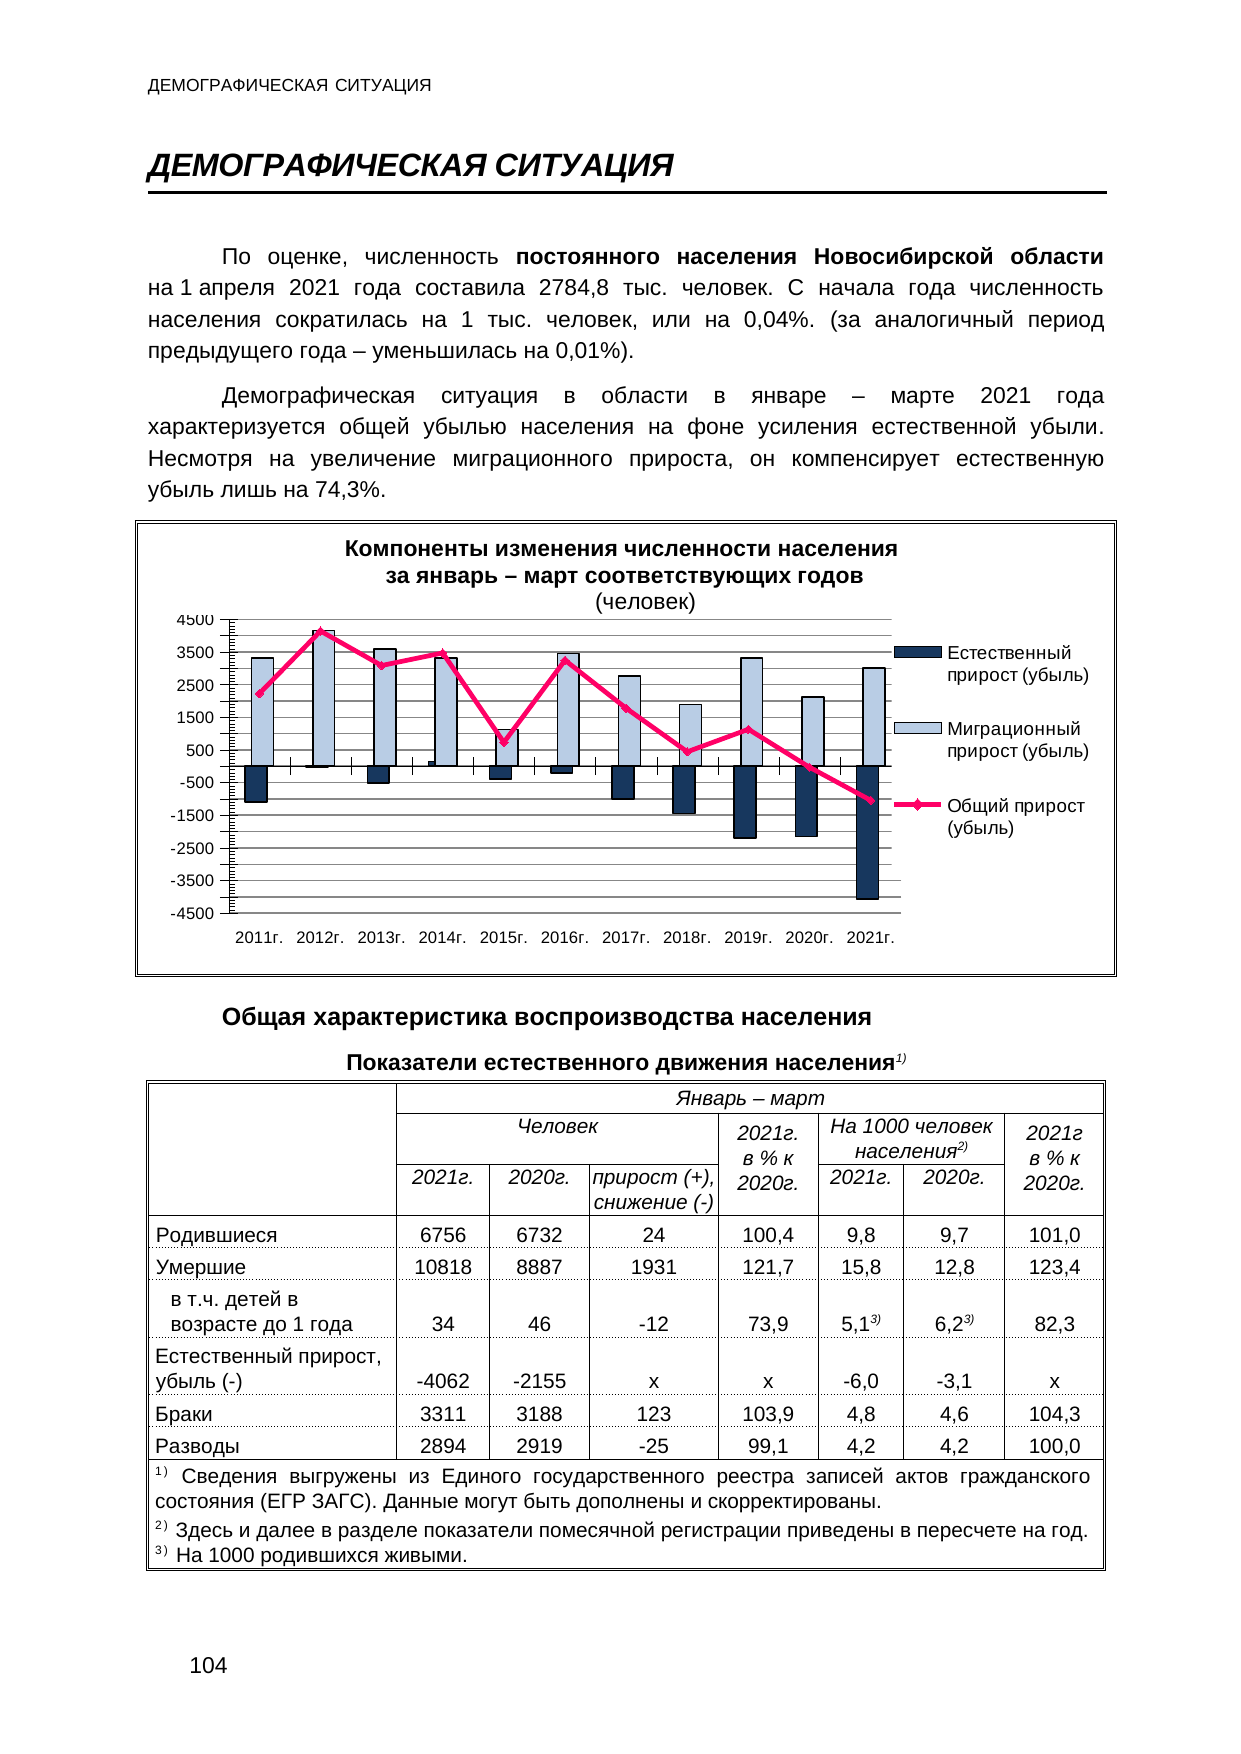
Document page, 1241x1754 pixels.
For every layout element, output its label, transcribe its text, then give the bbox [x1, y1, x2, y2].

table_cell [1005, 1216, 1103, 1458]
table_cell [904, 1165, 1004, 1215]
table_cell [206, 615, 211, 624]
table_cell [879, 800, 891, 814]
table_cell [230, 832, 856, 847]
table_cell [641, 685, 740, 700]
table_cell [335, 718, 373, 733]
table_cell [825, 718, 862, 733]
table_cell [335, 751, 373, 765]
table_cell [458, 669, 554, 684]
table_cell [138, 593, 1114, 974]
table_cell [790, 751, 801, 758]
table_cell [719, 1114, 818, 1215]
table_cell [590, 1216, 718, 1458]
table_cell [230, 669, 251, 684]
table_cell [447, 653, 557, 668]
text Демографическая ситуация [148, 137, 1107, 191]
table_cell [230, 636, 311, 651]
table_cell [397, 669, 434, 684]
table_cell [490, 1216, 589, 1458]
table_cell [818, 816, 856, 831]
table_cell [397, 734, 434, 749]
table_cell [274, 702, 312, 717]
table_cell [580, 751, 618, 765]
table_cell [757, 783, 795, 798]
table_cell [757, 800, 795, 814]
text Общая характеристика воспроизводства населения [148, 1002, 1104, 1031]
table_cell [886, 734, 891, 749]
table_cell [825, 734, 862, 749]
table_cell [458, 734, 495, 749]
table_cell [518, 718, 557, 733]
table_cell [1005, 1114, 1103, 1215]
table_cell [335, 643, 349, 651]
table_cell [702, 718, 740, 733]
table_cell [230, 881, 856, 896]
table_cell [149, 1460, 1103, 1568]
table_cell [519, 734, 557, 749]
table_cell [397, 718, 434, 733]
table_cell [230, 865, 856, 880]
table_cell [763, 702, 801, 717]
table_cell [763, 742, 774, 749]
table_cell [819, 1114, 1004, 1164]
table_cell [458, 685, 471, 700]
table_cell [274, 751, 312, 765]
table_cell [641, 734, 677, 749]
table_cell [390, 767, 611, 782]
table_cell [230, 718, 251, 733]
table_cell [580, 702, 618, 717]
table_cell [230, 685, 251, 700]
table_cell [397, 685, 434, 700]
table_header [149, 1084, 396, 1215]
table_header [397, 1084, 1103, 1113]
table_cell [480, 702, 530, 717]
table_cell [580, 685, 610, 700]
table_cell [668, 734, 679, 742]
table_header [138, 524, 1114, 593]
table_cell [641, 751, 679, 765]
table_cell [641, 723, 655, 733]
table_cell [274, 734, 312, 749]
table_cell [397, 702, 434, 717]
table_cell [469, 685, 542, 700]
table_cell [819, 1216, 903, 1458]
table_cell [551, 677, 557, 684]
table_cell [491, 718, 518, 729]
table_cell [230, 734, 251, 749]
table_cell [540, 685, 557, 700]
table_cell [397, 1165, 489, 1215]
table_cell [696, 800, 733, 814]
text По оценке, численность постоянного населения Новосибирской области на 1 апреля 2021 года составила 2784,8 тыс. человек. С начала года численность населения сократилась на 1 тыс. человек, или на 0,04%. (за аналогичный период предыдущего года – уменьшилась на 0,01%). [148, 243, 1104, 364]
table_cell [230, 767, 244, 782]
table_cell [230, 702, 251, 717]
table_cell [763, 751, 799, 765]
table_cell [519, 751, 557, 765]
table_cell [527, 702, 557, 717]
text Демографическая ситуация в области в январе – марте 2021 года характеризуется общей убылью населения на фоне усиления естественной убыли. Несмотря на увеличение миграционного прироста, он компенсирует естественную убыль лишь на 74,3%. [148, 382, 1104, 503]
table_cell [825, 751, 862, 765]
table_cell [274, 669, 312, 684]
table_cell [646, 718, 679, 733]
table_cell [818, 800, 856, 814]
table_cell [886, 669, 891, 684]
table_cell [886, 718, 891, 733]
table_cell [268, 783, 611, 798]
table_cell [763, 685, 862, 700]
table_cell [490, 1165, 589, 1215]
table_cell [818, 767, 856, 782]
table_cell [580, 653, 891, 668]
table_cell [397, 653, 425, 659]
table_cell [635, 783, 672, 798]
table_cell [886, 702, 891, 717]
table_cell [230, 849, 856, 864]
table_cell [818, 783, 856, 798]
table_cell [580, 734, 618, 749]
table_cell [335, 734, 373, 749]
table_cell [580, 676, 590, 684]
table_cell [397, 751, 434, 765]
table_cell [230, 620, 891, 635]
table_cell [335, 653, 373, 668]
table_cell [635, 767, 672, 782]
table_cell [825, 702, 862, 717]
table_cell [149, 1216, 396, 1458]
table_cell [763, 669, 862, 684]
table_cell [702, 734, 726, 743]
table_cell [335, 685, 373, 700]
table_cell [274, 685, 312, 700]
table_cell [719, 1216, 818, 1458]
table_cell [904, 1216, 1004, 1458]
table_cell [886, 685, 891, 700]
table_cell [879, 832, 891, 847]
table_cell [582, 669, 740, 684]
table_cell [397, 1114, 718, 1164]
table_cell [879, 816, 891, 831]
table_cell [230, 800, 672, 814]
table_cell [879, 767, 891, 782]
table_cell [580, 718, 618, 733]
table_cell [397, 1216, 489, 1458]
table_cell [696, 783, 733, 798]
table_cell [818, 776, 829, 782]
text Показатели естественного движения населения1) [148, 1049, 1104, 1075]
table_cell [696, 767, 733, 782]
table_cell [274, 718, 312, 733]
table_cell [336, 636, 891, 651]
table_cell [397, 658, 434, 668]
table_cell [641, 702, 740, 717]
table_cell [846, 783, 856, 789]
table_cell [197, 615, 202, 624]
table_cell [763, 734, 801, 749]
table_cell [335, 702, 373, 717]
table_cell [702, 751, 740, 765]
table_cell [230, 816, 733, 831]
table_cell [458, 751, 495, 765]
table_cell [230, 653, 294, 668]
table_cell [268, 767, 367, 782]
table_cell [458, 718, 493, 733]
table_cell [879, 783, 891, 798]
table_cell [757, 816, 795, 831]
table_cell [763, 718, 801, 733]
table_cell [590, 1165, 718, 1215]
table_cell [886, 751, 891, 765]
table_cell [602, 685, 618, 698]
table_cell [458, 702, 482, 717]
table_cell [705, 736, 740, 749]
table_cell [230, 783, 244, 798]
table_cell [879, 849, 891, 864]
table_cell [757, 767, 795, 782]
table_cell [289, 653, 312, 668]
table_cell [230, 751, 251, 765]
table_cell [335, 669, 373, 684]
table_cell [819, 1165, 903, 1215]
